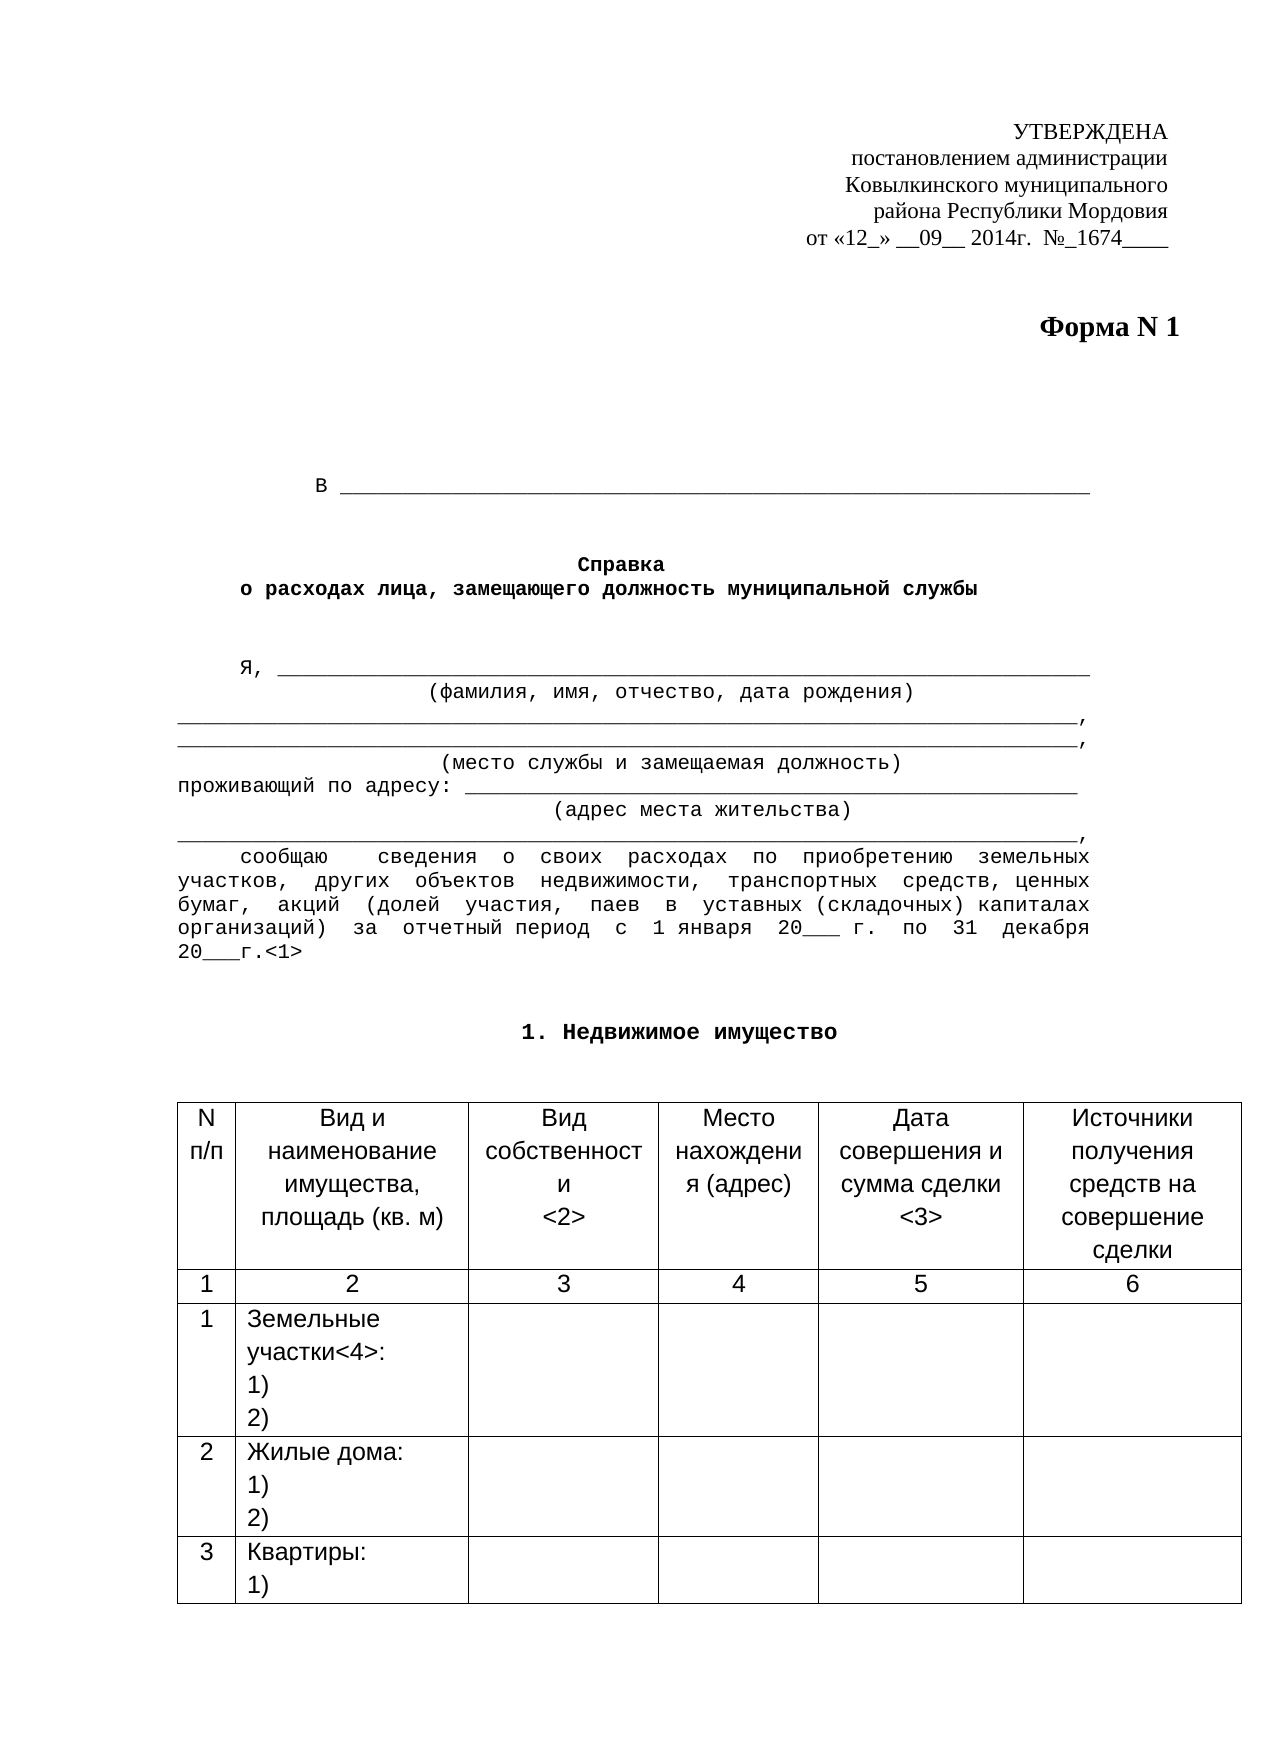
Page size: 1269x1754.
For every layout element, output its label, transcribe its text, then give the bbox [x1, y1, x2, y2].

table_cell [469, 1537, 658, 1603]
table_cell 1 [178, 1304, 235, 1436]
table_header Место нахождения (адрес) [659, 1103, 818, 1268]
table_cell Земельные участки<4>: 1) 2) [236, 1304, 468, 1436]
text (фамилия, имя, отчество, дата рождения) [177, 681, 1180, 704]
table_header Источники получения средств на совершение сделки [1024, 1103, 1241, 1268]
text организаций) за отчетный период с 1 января 20___ г. по 31 декабря [177, 917, 1180, 941]
table_cell [819, 1537, 1023, 1603]
table_cell [819, 1437, 1023, 1536]
table_cell 3 [178, 1537, 235, 1603]
table_cell 2 [178, 1437, 235, 1536]
table_cell 6 [1024, 1270, 1241, 1302]
table_cell [659, 1437, 818, 1536]
table_cell 4 [659, 1270, 818, 1302]
table_header Вид собственности <2> [469, 1103, 658, 1268]
table_header N п/п [178, 1103, 235, 1268]
text постановлением администрации [232, 144, 1168, 171]
text (место службы и замещаемая должность) [177, 752, 1180, 776]
table_cell 3 [469, 1270, 658, 1302]
text УТВЕРЖДЕНА [232, 118, 1168, 144]
table_cell 1 [178, 1270, 235, 1302]
text бумаг, акций (долей участия, паев в уставных (складочных) капиталах [177, 894, 1180, 917]
text Я, _________________________________________________________________ [177, 657, 1180, 681]
text В ____________________________________________________________ [177, 475, 1180, 498]
table_cell [1024, 1304, 1241, 1436]
table_header Вид и наименование имущества, площадь (кв. м) [236, 1103, 468, 1268]
text сообщаю сведения о своих расходах по приобретению земельных [177, 846, 1180, 870]
text ________________________________________________________________________, [177, 728, 1180, 752]
table_cell 2 [236, 1270, 468, 1302]
text от «12_» __09__ 2014г. №_1674____ [232, 223, 1168, 250]
table_cell [469, 1304, 658, 1436]
text (адрес места жительства) [177, 799, 1180, 823]
text проживающий по адресу: _________________________________________________ [177, 776, 1180, 799]
table_cell [659, 1537, 818, 1603]
table_cell 5 [819, 1270, 1023, 1302]
text ________________________________________________________________________, [177, 704, 1180, 728]
table_cell [1024, 1537, 1241, 1603]
table_cell Жилые дома: 1) 2) [236, 1437, 468, 1536]
table_cell [819, 1304, 1023, 1436]
text Ковылкинского муниципального [232, 171, 1168, 197]
table_cell [659, 1304, 818, 1436]
text Справка [177, 554, 1180, 578]
text Форма N 1 [177, 309, 1180, 343]
table_cell [1024, 1437, 1241, 1536]
text 1. Недвижимое имущество [177, 1021, 1180, 1046]
text 20___г.<1> [177, 941, 1180, 965]
text района Республики Мордовия [232, 197, 1168, 223]
table_header Дата совершения и сумма сделки <3> [819, 1103, 1023, 1268]
table_cell Квартиры: 1) 2) [236, 1537, 468, 1603]
text участков, других объектов недвижимости, транспортных средств, ценных [177, 870, 1180, 894]
text о расходах лица, замещающего должность муниципальной службы [177, 578, 1180, 601]
table_cell [469, 1437, 658, 1536]
text ________________________________________________________________________, [177, 823, 1180, 846]
